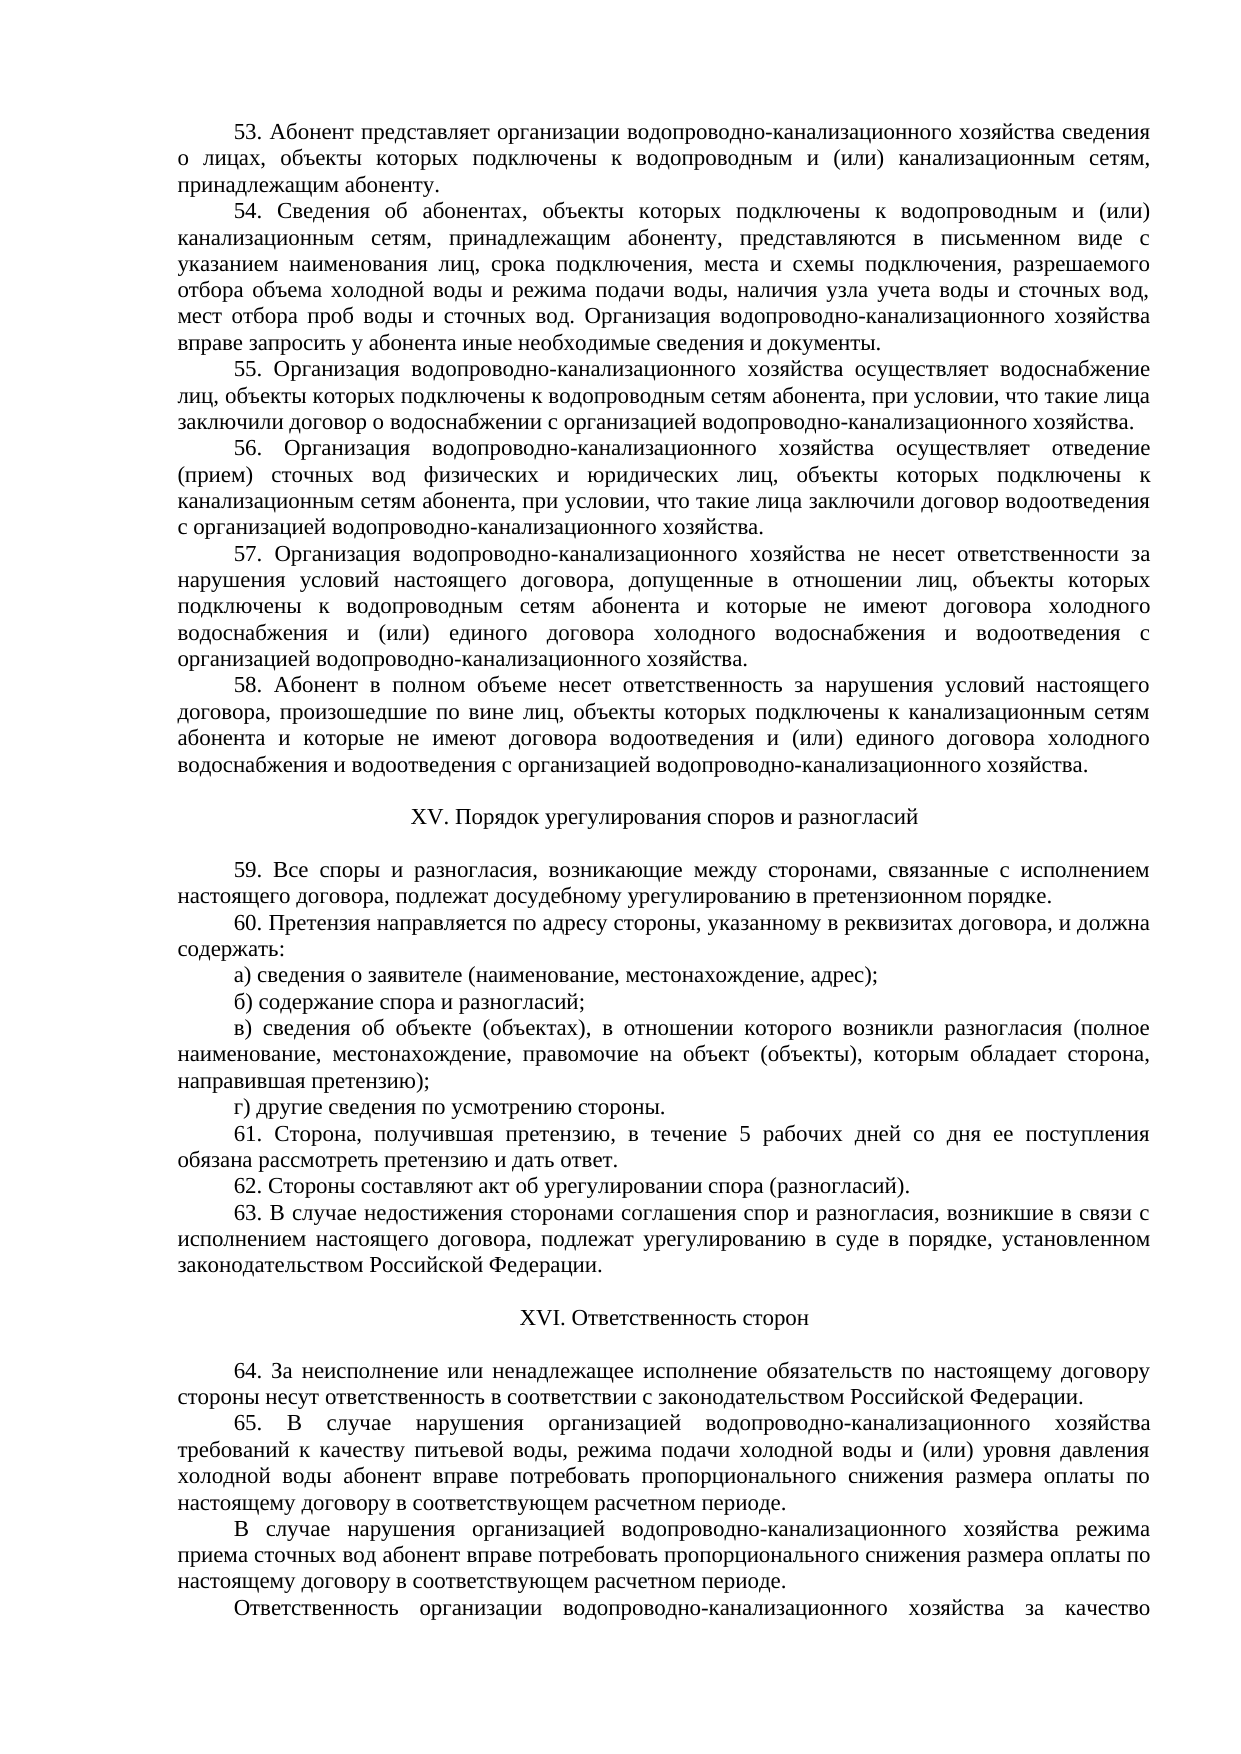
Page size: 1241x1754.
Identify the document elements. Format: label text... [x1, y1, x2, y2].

text г) другие сведения по усмотрению стороны. [177, 1093, 1152, 1119]
text 65. В случае нарушения организацией водопроводно-канализационного хозяйства требований к качеству питьевой воды, режима подачи холодной воды и (или) уровня давления холодной воды абонент вправе потребовать пропорционального снижения размера оплаты по настоящему договору в соответствующем расчетном периоде. [177, 1409, 1152, 1515]
text 58. Абонент в полном объеме несет ответственность за нарушения условий настоящего договора, произошедшие по вине лиц, объекты которых подключены к канализационным сетям абонента и которые не имеют договора водоотведения и (или) единого договора холодного водоснабжения и водоотведения с организацией водопроводно-канализационного хозяйства. [177, 672, 1152, 777]
text б) содержание спора и разногласий; [177, 988, 1152, 1014]
text 54. Сведения об абонентах, объекты которых подключены к водопроводным и (или) канализационным сетям, принадлежащим абоненту, представляются в письменном виде с указанием наименования лиц, срока подключения, места и схемы подключения, разрешаемого отбора объема холодной воды и режима подачи воды, наличия узла учета воды и сточных вод, мест отбора проб воды и сточных вод. Организация водопроводно-канализационного хозяйства вправе запросить у абонента иные необходимые сведения и документы. [177, 197, 1152, 355]
text 53. Абонент представляет организации водопроводно-канализационного хозяйства сведения о лицах, объекты которых подключены к водопроводным и (или) канализационным сетям, принадлежащим абоненту. [177, 118, 1152, 197]
text 61. Сторона, получившая претензию, в течение 5 рабочих дней со дня ее поступления обязана рассмотреть претензию и дать ответ. [177, 1119, 1152, 1172]
text 55. Организация водопроводно-канализационного хозяйства осуществляет водоснабжение лиц, объекты которых подключены к водопроводным сетям абонента, при условии, что такие лица заключили договор о водоснабжении с организацией водопроводно-канализационного хозяйства. [177, 355, 1152, 434]
text 60. Претензия направляется по адресу стороны, указанному в реквизитах договора, и должна содержать: [177, 909, 1152, 961]
list XVI. Ответственность сторон [177, 1304, 1152, 1330]
text 62. Стороны составляют акт об урегулировании спора (разногласий). [177, 1172, 1152, 1199]
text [177, 1594, 1152, 1620]
text 63. В случае недостижения сторонами соглашения спор и разногласия, возникшие в связи с исполнением настоящего договора, подлежат урегулированию в суде в порядке, установленном законодательством Российской Федерации. [177, 1199, 1152, 1278]
text 56. Организация водопроводно-канализационного хозяйства осуществляет отведение (прием) сточных вод физических и юридических лиц, объекты которых подключены к канализационным сетям абонента, при условии, что такие лица заключили договор водоотведения с организацией водопроводно-канализационного хозяйства. [177, 434, 1152, 540]
text 57. Организация водопроводно-канализационного хозяйства не несет ответственности за нарушения условий настоящего договора, допущенные в отношении лиц, объекты которых подключены к водопроводным сетям абонента и которые не имеют договора холодного водоснабжения и (или) единого договора холодного водоснабжения и водоотведения с организацией водопроводно-канализационного хозяйства. [177, 540, 1152, 672]
text 64. За неисполнение или ненадлежащее исполнение обязательств по настоящему договору стороны несут ответственность в соответствии с законодательством Российской Федерации. [177, 1357, 1152, 1409]
list XV. Порядок урегулирования споров и разногласий [177, 803, 1152, 830]
text В случае нарушения организацией водопроводно-канализационного хозяйства режима приема сточных вод абонент вправе потребовать пропорционального снижения размера оплаты по настоящему договору в соответствующем расчетном периоде. [177, 1515, 1152, 1594]
text а) сведения о заявителе (наименование, местонахождение, адрес); [177, 961, 1152, 988]
text 59. Все споры и разногласия, возникающие между сторонами, связанные с исполнением настоящего договора, подлежат досудебному урегулированию в претензионном порядке. [177, 856, 1152, 909]
text в) сведения об объекте (объектах), в отношении которого возникли разногласия (полное наименование, местонахождение, правомочие на объект (объекты), которым обладает сторона, направившая претензию); [177, 1014, 1152, 1093]
